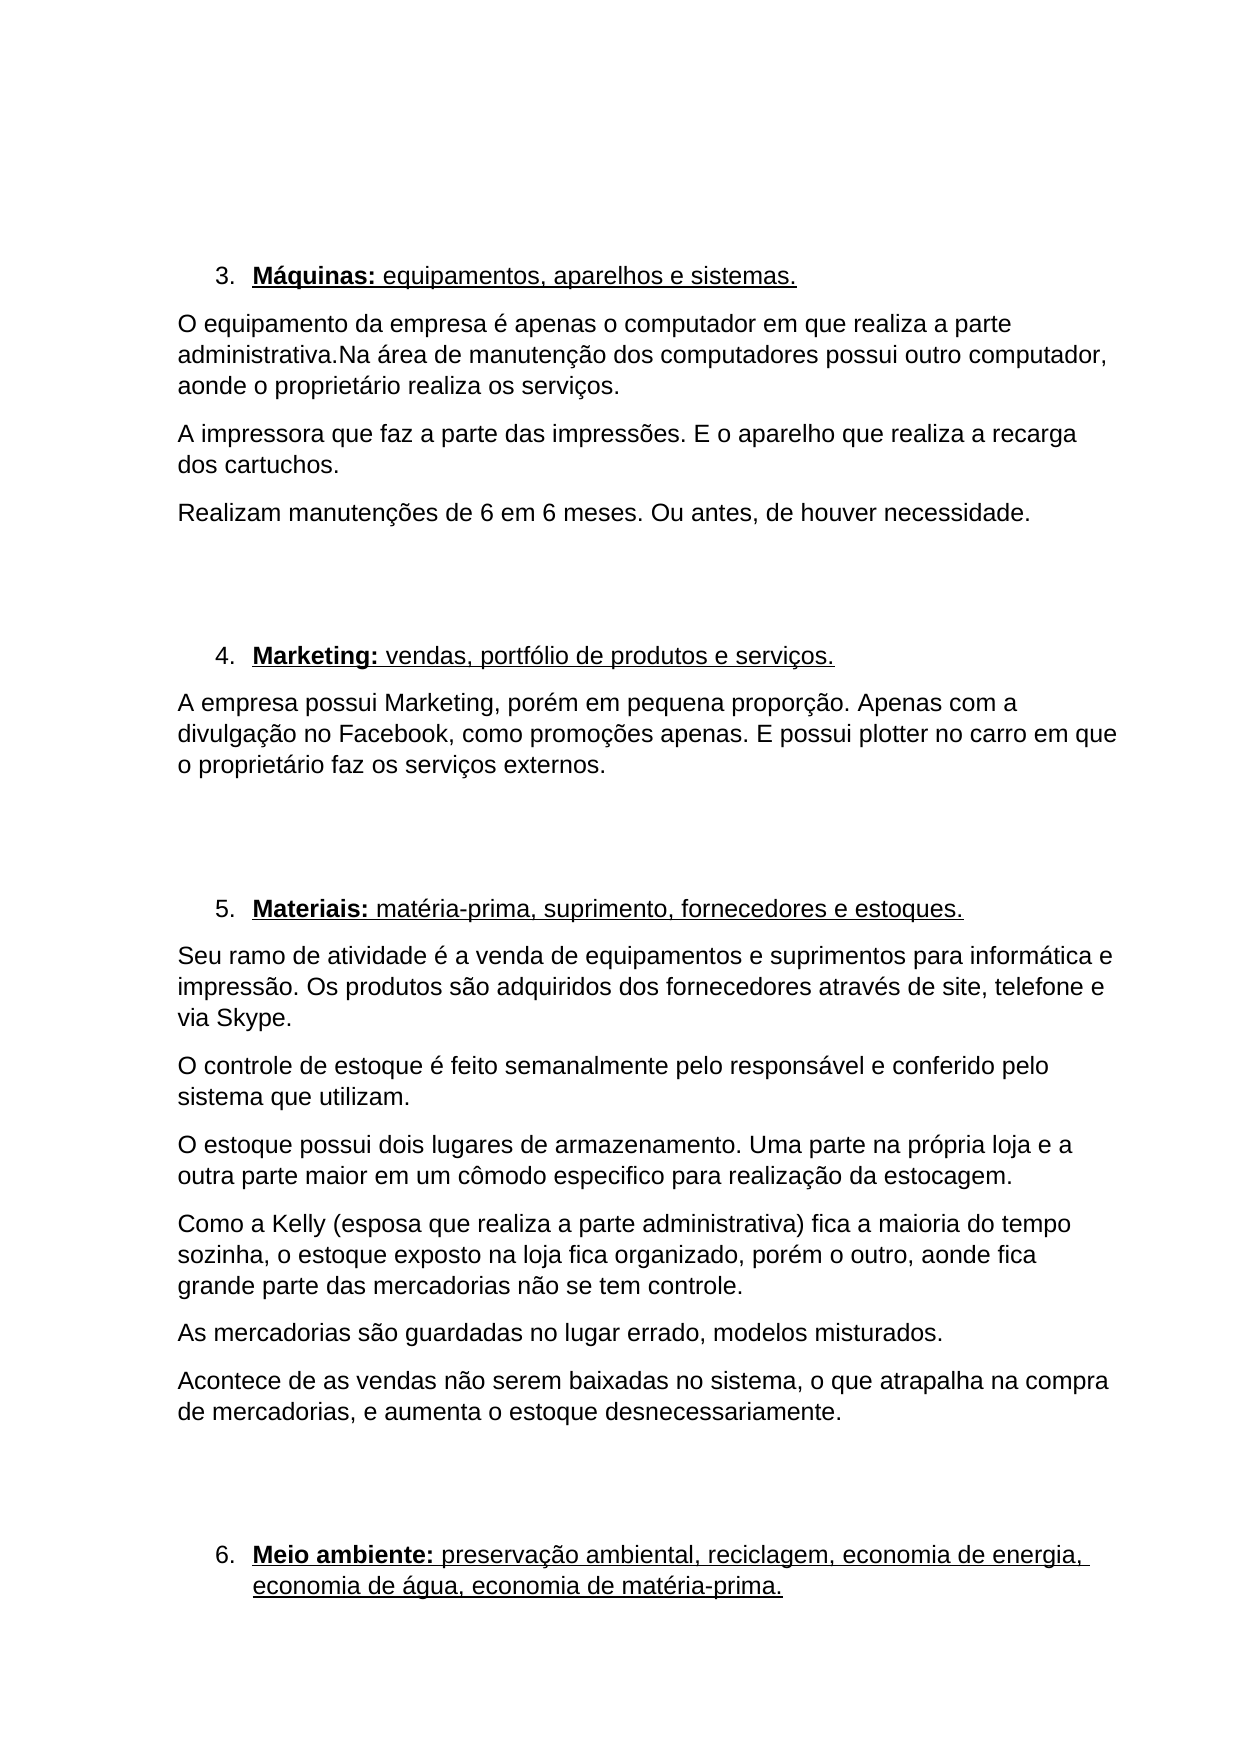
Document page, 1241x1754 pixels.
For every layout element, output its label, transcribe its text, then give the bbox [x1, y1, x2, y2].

text A empresa possui Marketing, porém em pequena proporção. Apenas com a divulgação no Facebook, como promoções apenas. E possui plotter no carro em que o proprietário faz os serviços externos. [177, 688, 1122, 779]
text Acontece de as vendas não serem baixadas no sistema, o que atrapalha na compra de mercadorias, e aumenta o estoque desnecessariamente. [177, 1366, 1122, 1426]
text As mercadorias são guardadas no lugar errado, modelos misturados. [177, 1318, 1122, 1347]
list Marketing: vendas, portfólio de produtos e serviços. [215, 641, 1122, 669]
text Como a Kelly (esposa que realiza a parte administrativa) fica a maioria do tempo sozinha, o estoque exposto na loja fica organizado, porém o outro, aonde fica grande parte das mercadorias não se tem controle. [177, 1208, 1122, 1299]
text A impressora que faz a parte das impressões. E o aparelho que realiza a recarga dos cartuchos. [177, 419, 1122, 478]
text Seu ramo de atividade é a venda de equipamentos e suprimentos para informática e impressão. Os produtos são adquiridos dos fornecedores através de site, telefone e via Skype. [177, 941, 1122, 1032]
text O estoque possui dois lugares de armazenamento. Uma parte na própria loja e a outra parte maior em um cômodo especifico para realização da estocagem. [177, 1130, 1122, 1189]
text O equipamento da empresa é apenas o computador em que realiza a parte administrativa.Na área de manutenção dos computadores possui outro computador, aonde o proprietário realiza os serviços. [177, 309, 1122, 400]
text Realizam manutenções de 6 em 6 meses. Ou antes, de houver necessidade. [177, 497, 1122, 526]
list Materiais: matéria-prima, suprimento, fornecedores e estoques. [215, 893, 1122, 922]
text O controle de estoque é feito semanalmente pelo responsável e conferido pelo sistema que utilizam. [177, 1051, 1122, 1111]
list Máquinas: equipamentos, aparelhos e sistemas. [215, 261, 1122, 290]
list Meio ambiente: preservação ambiental, reciclagem, economia de energia, economia de água, economia de matéria-prima. [215, 1540, 1122, 1600]
